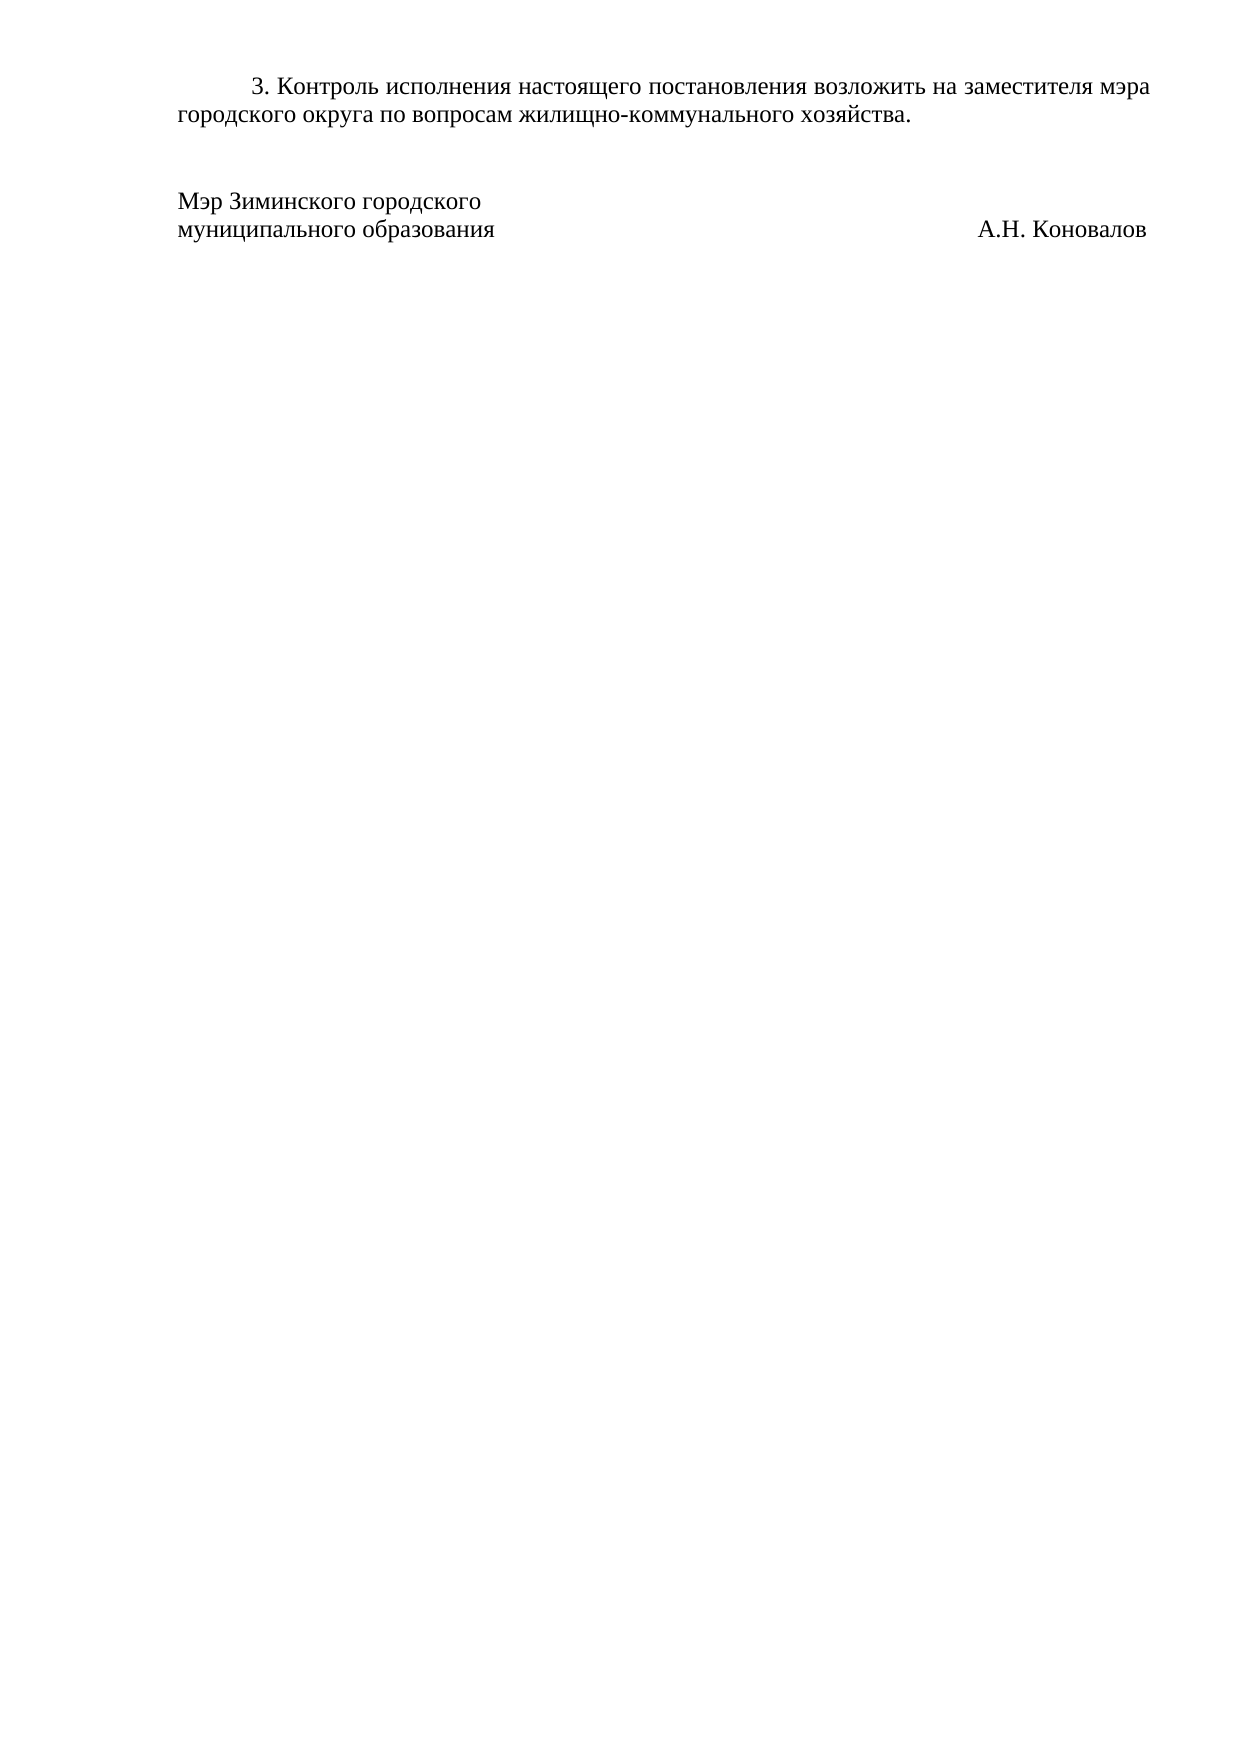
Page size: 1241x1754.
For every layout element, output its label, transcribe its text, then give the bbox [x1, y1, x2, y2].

text Мэр Зиминского городского [177, 186, 1152, 214]
text муниципального образования А.Н. Коновалов [177, 214, 1152, 243]
text 3. Контроль исполнения настоящего постановления возложить на заместителя мэра городского округа по вопросам жилищно-коммунального хозяйства. [177, 71, 1152, 128]
